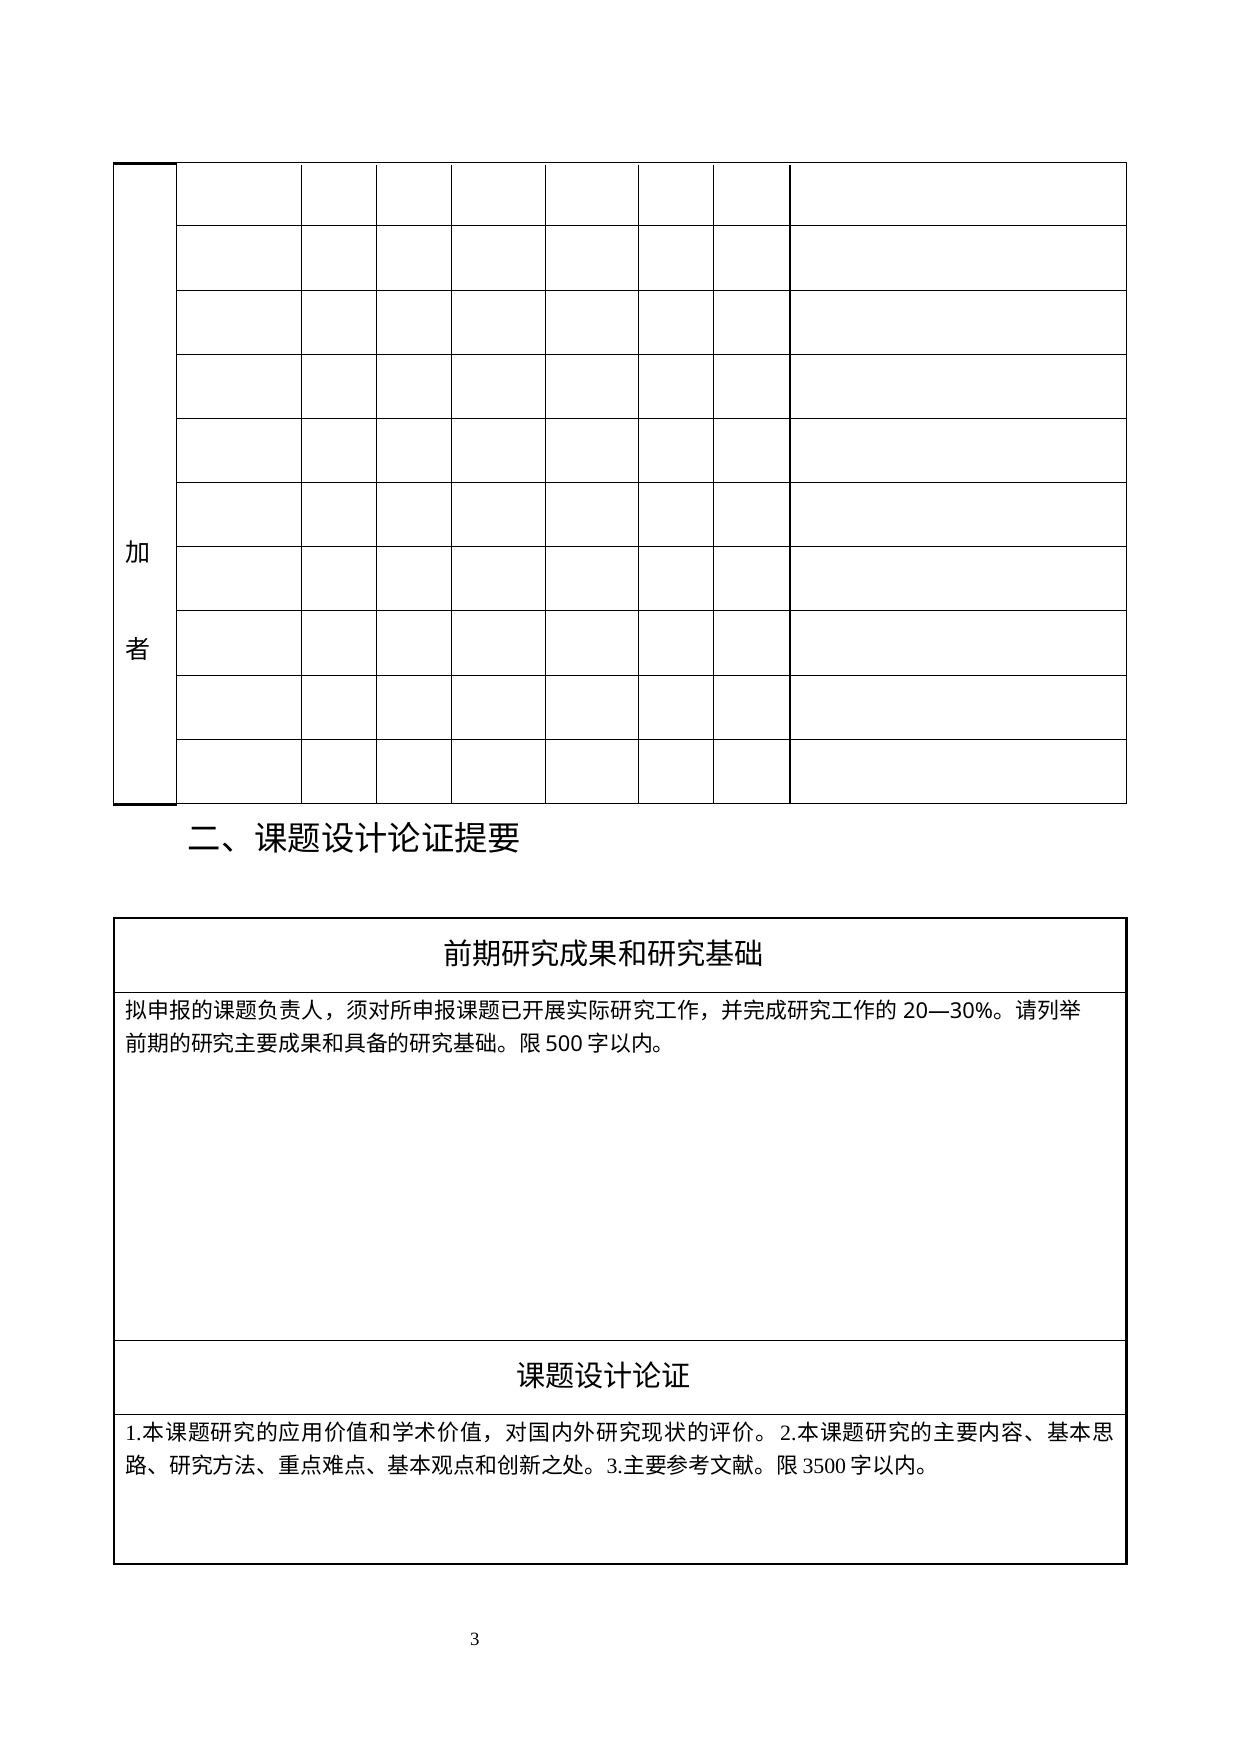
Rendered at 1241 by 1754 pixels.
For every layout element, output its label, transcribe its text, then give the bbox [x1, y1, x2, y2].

table_cell [452, 291, 545, 354]
table_cell [302, 547, 376, 610]
table_cell [639, 483, 713, 546]
table_cell [639, 419, 713, 482]
table_cell [791, 483, 1126, 546]
table_cell [791, 611, 1126, 674]
table_cell [177, 226, 301, 289]
table_cell [639, 611, 713, 674]
table_cell [791, 355, 1126, 418]
table_cell 课题设计论证 [115, 1341, 1125, 1414]
table_cell [639, 547, 713, 610]
table_cell [714, 547, 789, 610]
table_cell [452, 483, 545, 546]
table_cell [791, 547, 1126, 610]
table_cell [177, 740, 301, 803]
table_cell [377, 483, 451, 546]
table_cell [791, 740, 1126, 803]
table_cell [546, 355, 638, 418]
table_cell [115, 1415, 1125, 1563]
table_cell [451, 163, 545, 225]
table_cell [791, 291, 1126, 354]
table_cell [377, 291, 451, 354]
table_cell [639, 740, 713, 803]
table_cell [545, 163, 639, 225]
table_cell [302, 355, 376, 418]
table_cell [639, 355, 713, 418]
table_cell [177, 419, 301, 482]
text 二、课题设计论证提要 [187, 804, 1053, 869]
table_cell [177, 483, 301, 546]
table_cell [714, 355, 789, 418]
table_cell [177, 291, 301, 354]
table_cell [301, 163, 376, 225]
table_cell [302, 611, 376, 674]
table_cell [639, 291, 713, 354]
table_cell [377, 611, 451, 674]
table_cell [452, 547, 545, 610]
table_cell [377, 676, 451, 739]
table_cell [639, 676, 713, 739]
table_cell [546, 483, 638, 546]
table_cell [302, 676, 376, 739]
table_cell [791, 419, 1126, 482]
table_cell [714, 291, 789, 354]
table_cell [546, 676, 638, 739]
table_cell [302, 291, 376, 354]
table_cell [546, 740, 638, 803]
table_cell [302, 226, 376, 289]
table_cell [714, 740, 789, 803]
table_cell [302, 483, 376, 546]
table_cell [714, 676, 789, 739]
table_cell [714, 163, 790, 225]
table_cell [546, 611, 638, 674]
table_cell [452, 611, 545, 674]
table_cell [177, 355, 301, 418]
table_cell 拟申报的课题负责人，须对所申报课题已开展实际研究工作，并完成研究工作的20—30%。请列举前期的研究主要成果和具备的研究基础。限500字以内。 [115, 993, 1125, 1340]
table_cell [452, 676, 545, 739]
table_cell [177, 676, 301, 739]
table_cell [452, 419, 545, 482]
table_cell [377, 355, 451, 418]
table_cell [791, 676, 1126, 739]
table_cell [452, 355, 545, 418]
table_cell [376, 163, 451, 225]
table_cell [452, 226, 545, 289]
table_cell [377, 419, 451, 482]
table_cell [790, 163, 1126, 225]
table_cell [546, 547, 638, 610]
table_cell [377, 547, 451, 610]
table_cell [791, 226, 1126, 289]
table_cell [302, 419, 376, 482]
table_cell [377, 226, 451, 289]
table_cell [714, 226, 789, 289]
table_cell [714, 419, 789, 482]
table_cell [177, 547, 301, 610]
table_cell [714, 611, 789, 674]
table_cell [302, 740, 376, 803]
table_cell [177, 163, 301, 225]
table_cell [639, 163, 714, 225]
table_cell [546, 419, 638, 482]
table_cell [546, 226, 638, 289]
table_header 前期研究成果和研究基础 [115, 919, 1125, 992]
table_cell [177, 611, 301, 674]
table_cell [639, 226, 713, 289]
table_cell [452, 740, 545, 803]
table_cell [377, 740, 451, 803]
table_cell [546, 291, 638, 354]
table_cell [714, 483, 789, 546]
